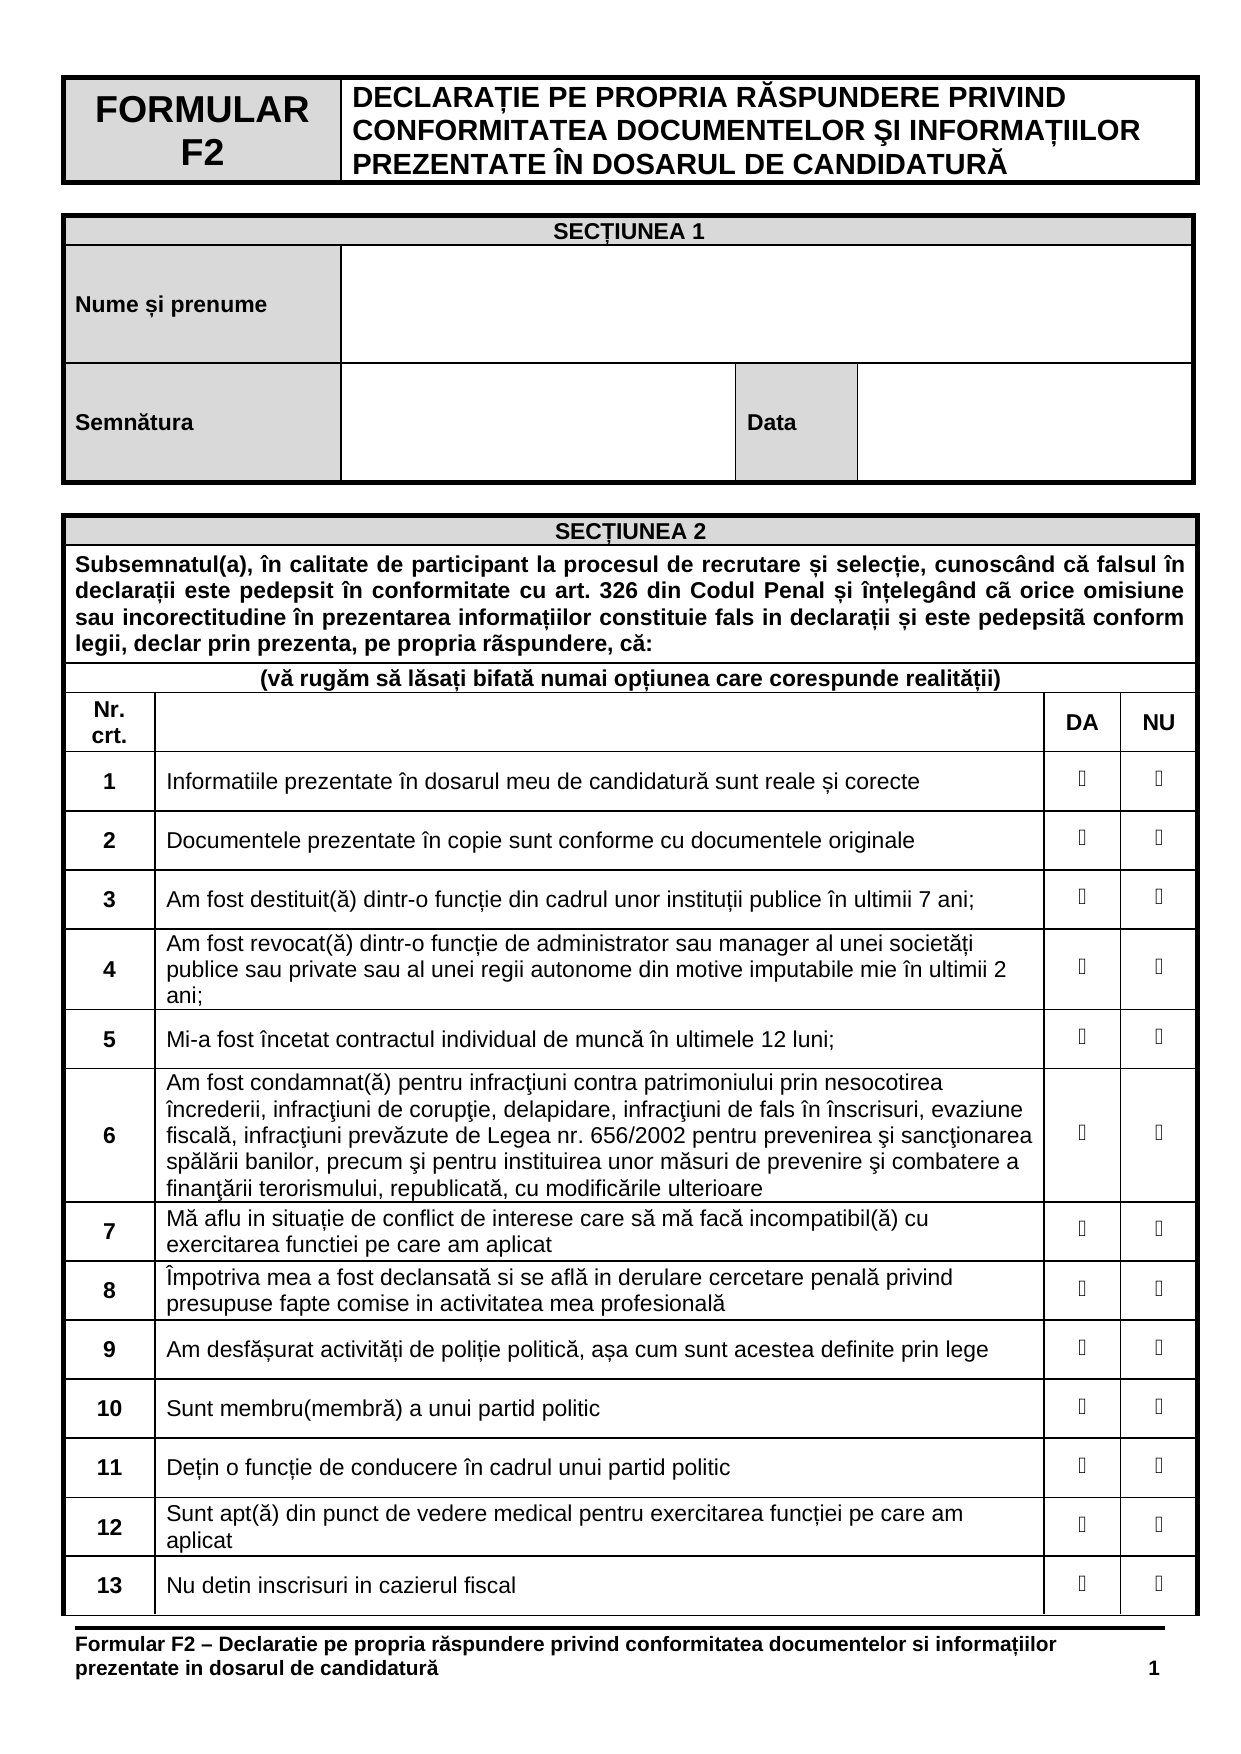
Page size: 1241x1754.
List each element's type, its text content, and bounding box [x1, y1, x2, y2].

table_cell 9 [66, 1321, 154, 1378]
table_cell 10 [66, 1380, 154, 1437]
table_cell 8 [66, 1262, 154, 1319]
table_cell [1045, 1498, 1120, 1555]
table_cell [342, 246, 1191, 362]
table_cell 7 [66, 1203, 154, 1260]
table_cell [1045, 1380, 1120, 1437]
table_cell (vă rugăm să lăsați bifată numai opțiunea care corespunde realității) [66, 664, 1195, 692]
table_cell [1121, 1010, 1195, 1068]
table_cell [1045, 1439, 1120, 1496]
table_cell [1045, 752, 1120, 810]
table_cell Dețin o funcție de conducere în cadrul unui partid politic [156, 1439, 1043, 1496]
table_cell [1121, 1069, 1195, 1201]
table_cell Sunt apt(ă) din punct de vedere medical pentru exercitarea funcției pe care am aplicat [156, 1498, 1043, 1555]
table_cell Am fost condamnat(ă) pentru infracţiuni contra patrimoniului prin nesocotirea încrederii, infracţiuni de corupţie, delapidare, infracţiuni de fals în înscrisuri, evaziune fiscală, infracţiuni prevăzute de Legea nr. 656/2002 pentru prevenirea şi sancţionarea spălării banilor, precum şi pentru instituirea unor măsuri de prevenire şi combatere a finanţării terorismului, republicată, cu modificările ulterioare [156, 1069, 1043, 1201]
table_cell [1121, 930, 1195, 1009]
table_cell [156, 693, 1043, 751]
table_cell 2 [66, 812, 154, 869]
table_cell Subsemnatul(a), în calitate de participant la procesul de recrutare și selecție, cunoscând că falsul în declarații este pedepsit în conformitate cu art. 326 din Codul Penal și înțelegând cã orice omisiune sau incorectitudine în prezentarea informațiilor constituie fals in declarații și este pedepsitã conform legii, declar prin prezenta, pe propria rãspundere, că: [66, 546, 1195, 662]
table_cell Am desfășurat activități de poliție politică, așa cum sunt acestea definite prin lege [156, 1321, 1043, 1378]
table_cell [1045, 871, 1120, 928]
table_cell 5 [66, 1010, 154, 1068]
table_cell [1045, 1262, 1120, 1319]
table_header SECȚIUNEA 1 [66, 218, 1191, 244]
table_cell 4 [66, 930, 154, 1009]
table_cell [1121, 1439, 1195, 1496]
table_cell [342, 364, 735, 480]
table_cell Am fost destituit(ă) dintr-o funcție din cadrul unor instituții publice în ultimii 7 ani; [156, 871, 1043, 928]
table_cell Documentele prezentate în copie sunt conforme cu documentele originale [156, 812, 1043, 869]
table_cell Informatiile prezentate în dosarul meu de candidatură sunt reale și corecte [156, 752, 1043, 810]
table_cell [1045, 1557, 1120, 1614]
table_cell 12 [66, 1498, 154, 1555]
table_cell Nr. crt. [66, 693, 154, 751]
table_cell 6 [66, 1069, 154, 1201]
table_cell [1121, 812, 1195, 869]
table_header SECȚIUNEA 2 [66, 518, 1195, 544]
table_cell [1121, 1498, 1195, 1555]
table_cell Mă aflu in situație de conflict de interese care să mă facă incompatibil(ă) cu exercitarea functiei pe care am aplicat [156, 1203, 1043, 1260]
table_cell [1121, 1203, 1195, 1260]
table_cell Am fost revocat(ă) dintr-o funcție de administrator sau manager al unei societăți publice sau private sau al unei regii autonome din motive imputabile mie în ultimii 2 ani; [156, 930, 1043, 1009]
table_cell [1045, 1069, 1120, 1201]
table_cell [1045, 1010, 1120, 1068]
table_cell [858, 364, 1191, 480]
table_cell [1121, 752, 1195, 810]
table_cell DA [1045, 693, 1120, 751]
table_cell [1045, 930, 1120, 1009]
table_cell Nume și prenume [66, 246, 340, 362]
table_header DECLARAȚIE PE PROPRIA RĂSPUNDERE PRIVIND CONFORMITATEA DOCUMENTELOR ŞI INFORMAȚIILOR PREZENTATE ÎN DOSARUL DE CANDIDATURĂ [342, 80, 1195, 180]
table_cell [1121, 1557, 1195, 1614]
table_cell Mi-a fost încetat contractul individual de muncă în ultimele 12 luni; [156, 1010, 1043, 1068]
table_header FORMULAR F2 [66, 80, 340, 180]
table_cell Împotriva mea a fost declansată si se află in derulare cercetare penală privind presupuse fapte comise in activitatea mea profesională [156, 1262, 1043, 1319]
table_cell 13 [66, 1557, 154, 1614]
table_cell NU [1121, 693, 1195, 751]
table_cell [1045, 1203, 1120, 1260]
table_cell 1 [66, 752, 154, 810]
table_cell Data [736, 364, 857, 480]
table_cell Semnătura [66, 364, 340, 480]
table_cell Nu detin inscrisuri in cazierul fiscal [156, 1557, 1043, 1614]
table_cell [1121, 1380, 1195, 1437]
table_cell 3 [66, 871, 154, 928]
table_cell [1121, 1262, 1195, 1319]
table_cell [1045, 812, 1120, 869]
table_cell [1045, 1321, 1120, 1378]
table_cell Sunt membru(membră) a unui partid politic [156, 1380, 1043, 1437]
table_cell [1121, 871, 1195, 928]
table_cell 11 [66, 1439, 154, 1496]
table_cell [1121, 1321, 1195, 1378]
